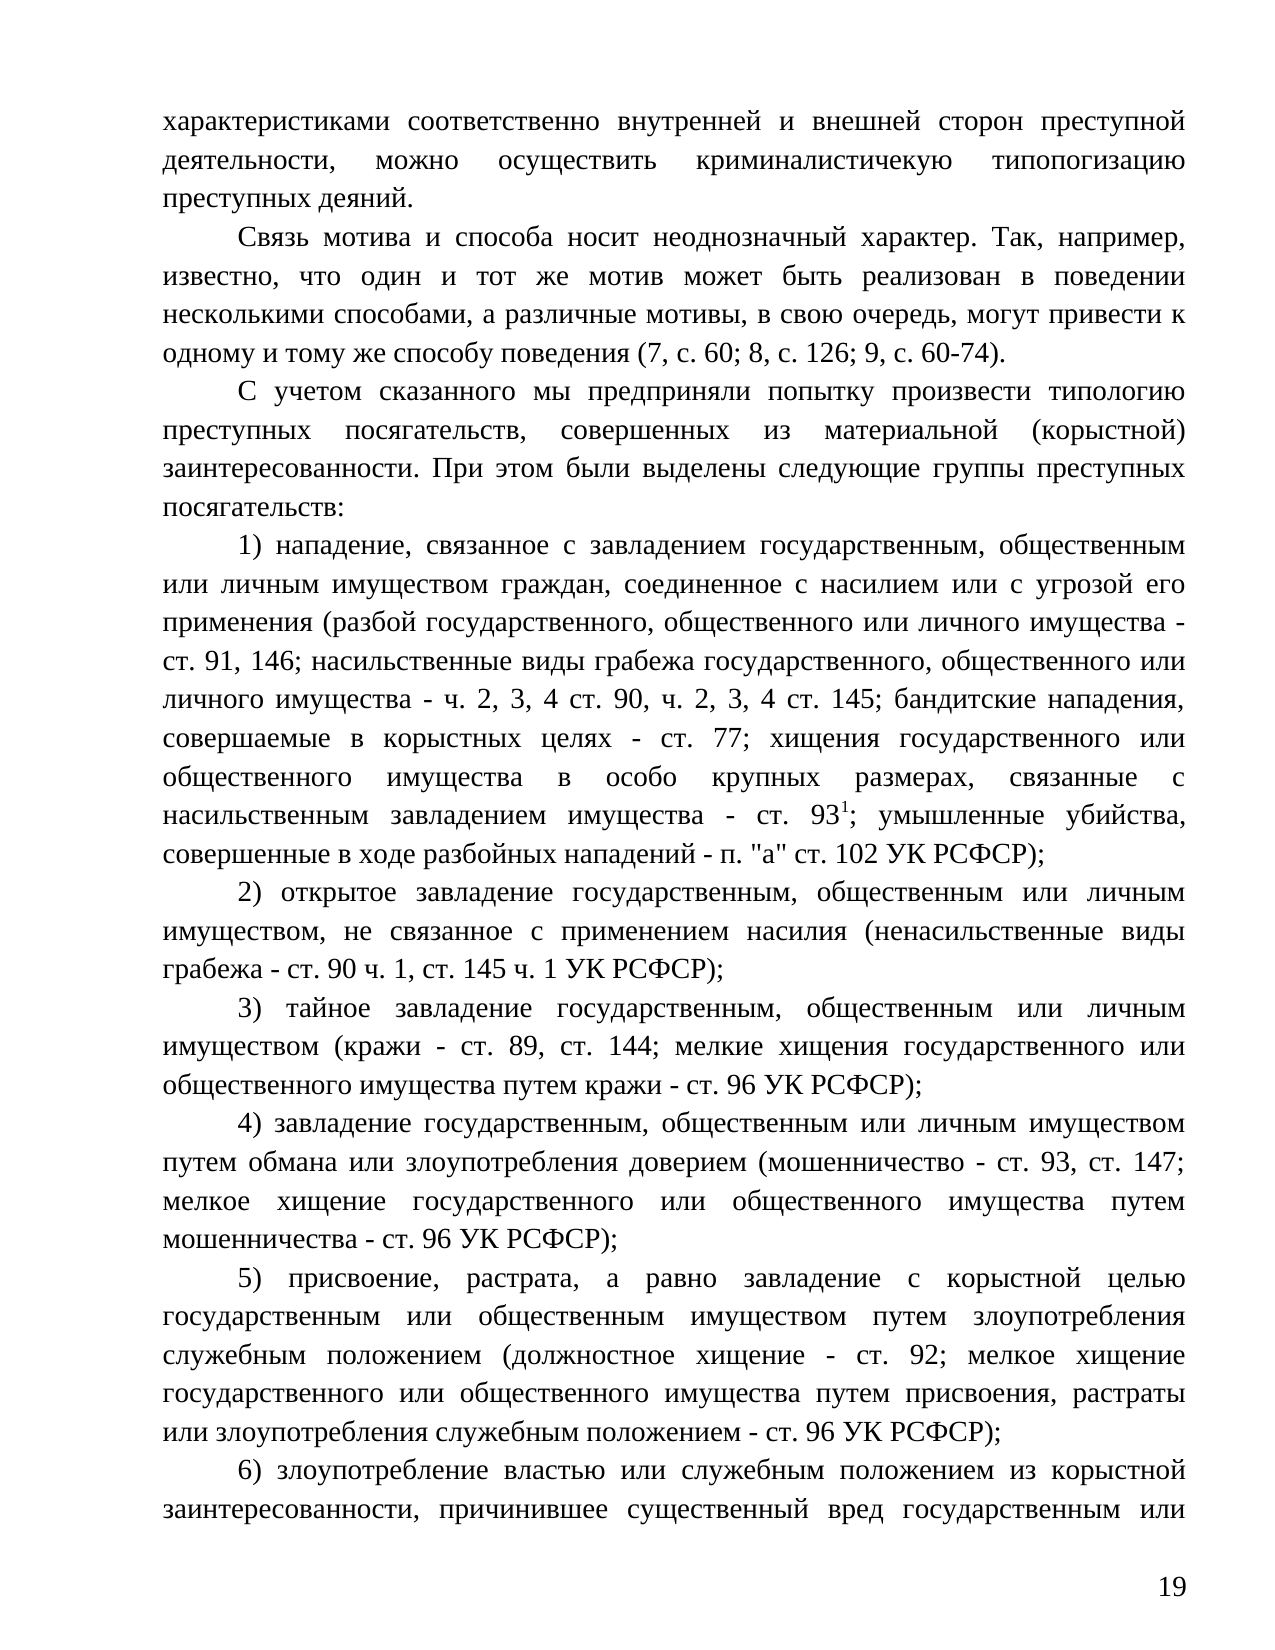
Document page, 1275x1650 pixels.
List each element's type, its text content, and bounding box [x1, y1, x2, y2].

text 5) присвоение, растрата, а равно завладение с корыстной целью государственным или общественным имуществом путем злоупотребления служебным положением (должностное хищение - ст. 92; мелкое хищение государственного или общественного имущества путем присвоения, растраты или злоупотребления служебным положением - ст. 96 УК РСФСР); [162, 1260, 1186, 1447]
text 4) завладение государственным, общественным или личным имуществом путем обмана или злоупотребления доверием (мошенничество - ст. 93, ст. 147; мелкое хищение государственного или общественного имущества путем мошенничества - ст. 96 УК РСФСР); [162, 1106, 1186, 1255]
text Связь мотива и способа носит неоднозначный характер. Так, например, известно, что один и тот же мотив может быть реализован в поведении несколькими способами, а различные мотивы, в свою очередь, могут привести к одному и тому же способу поведения (7, с. 60; 8, с. 126; 9, с. 60-74). [162, 219, 1186, 368]
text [162, 1452, 1186, 1524]
text 1) нападение, связанное с завладением государственным, общественным или личным имуществом граждан, соединенное с насилием или с угрозой его применения (разбой государственного, общественного или личного имущества - ст. 91, 146; насильственные виды грабежа государственного, общественного или личного имущества - ч. 2, 3, 4 ст. 90, ч. 2, 3, 4 ст. 145; бандитские нападения, совершаемые в корыстных целях - ст. 77; хищения государственного или общественного имущества в особо крупных размерах, связанные с насильственным завладением имущества - ст. 931; умышленные убийства, совершенные в ходе разбойных нападений - п. "а" ст. 102 УК РСФСР); [162, 527, 1186, 869]
text 2) открытое завладение государственным, общественным или личным имуществом, не связанное с применением насилия (ненасильственные виды грабежа - ст. 90 ч. 1, ст. 145 ч. 1 УК РСФСР); [162, 874, 1186, 985]
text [162, 103, 1186, 214]
text С учетом сказанного мы предприняли попытку произвести типологию преступных посягательств, совершенных из материальной (корыстной) заинтересованности. При этом были выделены следующие группы преступных посягательств: [162, 373, 1186, 522]
text 3) тайное завладение государственным, общественным или личным имуществом (кражи - ст. 89, ст. 144; мелкие хищения государственного или общественного имущества путем кражи - ст. 96 УК РСФСР); [162, 990, 1186, 1101]
